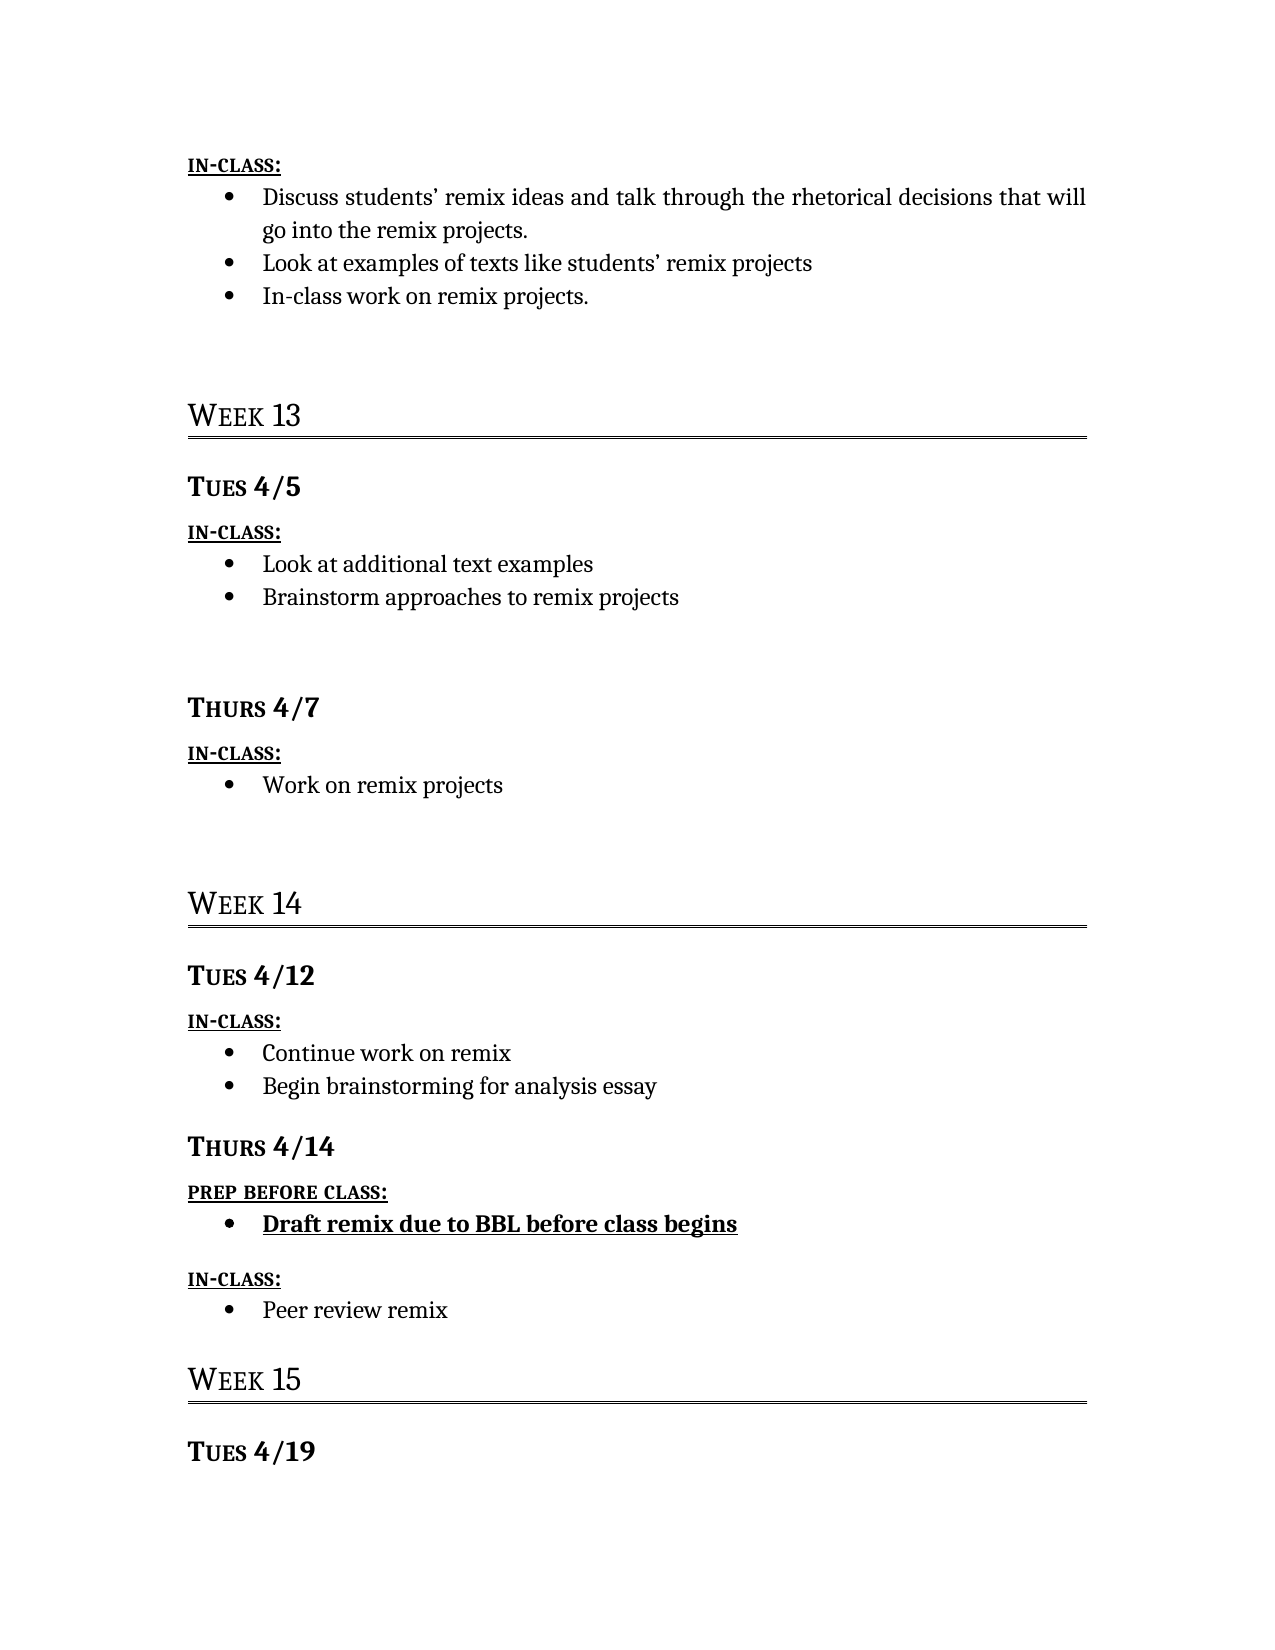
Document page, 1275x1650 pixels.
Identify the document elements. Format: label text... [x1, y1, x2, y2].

subtitle Tues 4/19 [187, 1435, 1087, 1468]
subtitle in-class: [187, 738, 1087, 766]
subtitle Week 13 [187, 396, 1087, 439]
subtitle Thurs 4/14 [187, 1130, 1087, 1163]
list Look at examples of texts like students’ remix projects [225, 249, 1087, 278]
list Discuss students’ remix ideas and talk through the rhetorical decisions that will go into the remix projects. [225, 183, 1087, 245]
subtitle Week 14 [187, 884, 1087, 928]
list Brainstorm approaches to remix projects [225, 583, 1087, 612]
subtitle Tues 4/12 [187, 959, 1087, 992]
subtitle Thurs 4/7 [187, 691, 1087, 724]
subtitle in-class: [187, 1263, 1087, 1292]
list Draft remix due to BBL before class begins [225, 1209, 1087, 1238]
subtitle in-class: [187, 517, 1087, 546]
subtitle in-class: [187, 1006, 1087, 1034]
list Work on remix projects [225, 771, 1087, 799]
subtitle Tues 4/5 [187, 470, 1087, 504]
subtitle Week 15 [187, 1361, 1087, 1404]
subtitle prep before class: [187, 1177, 1087, 1205]
list In-class work on remix projects. [225, 282, 1087, 311]
list Look at additional text examples [225, 550, 1087, 579]
list Peer review remix [225, 1296, 1087, 1325]
subtitle in-class: [187, 150, 1087, 179]
list Begin brainstorming for analysis essay [225, 1072, 1087, 1100]
list Continue work on remix [225, 1039, 1087, 1067]
